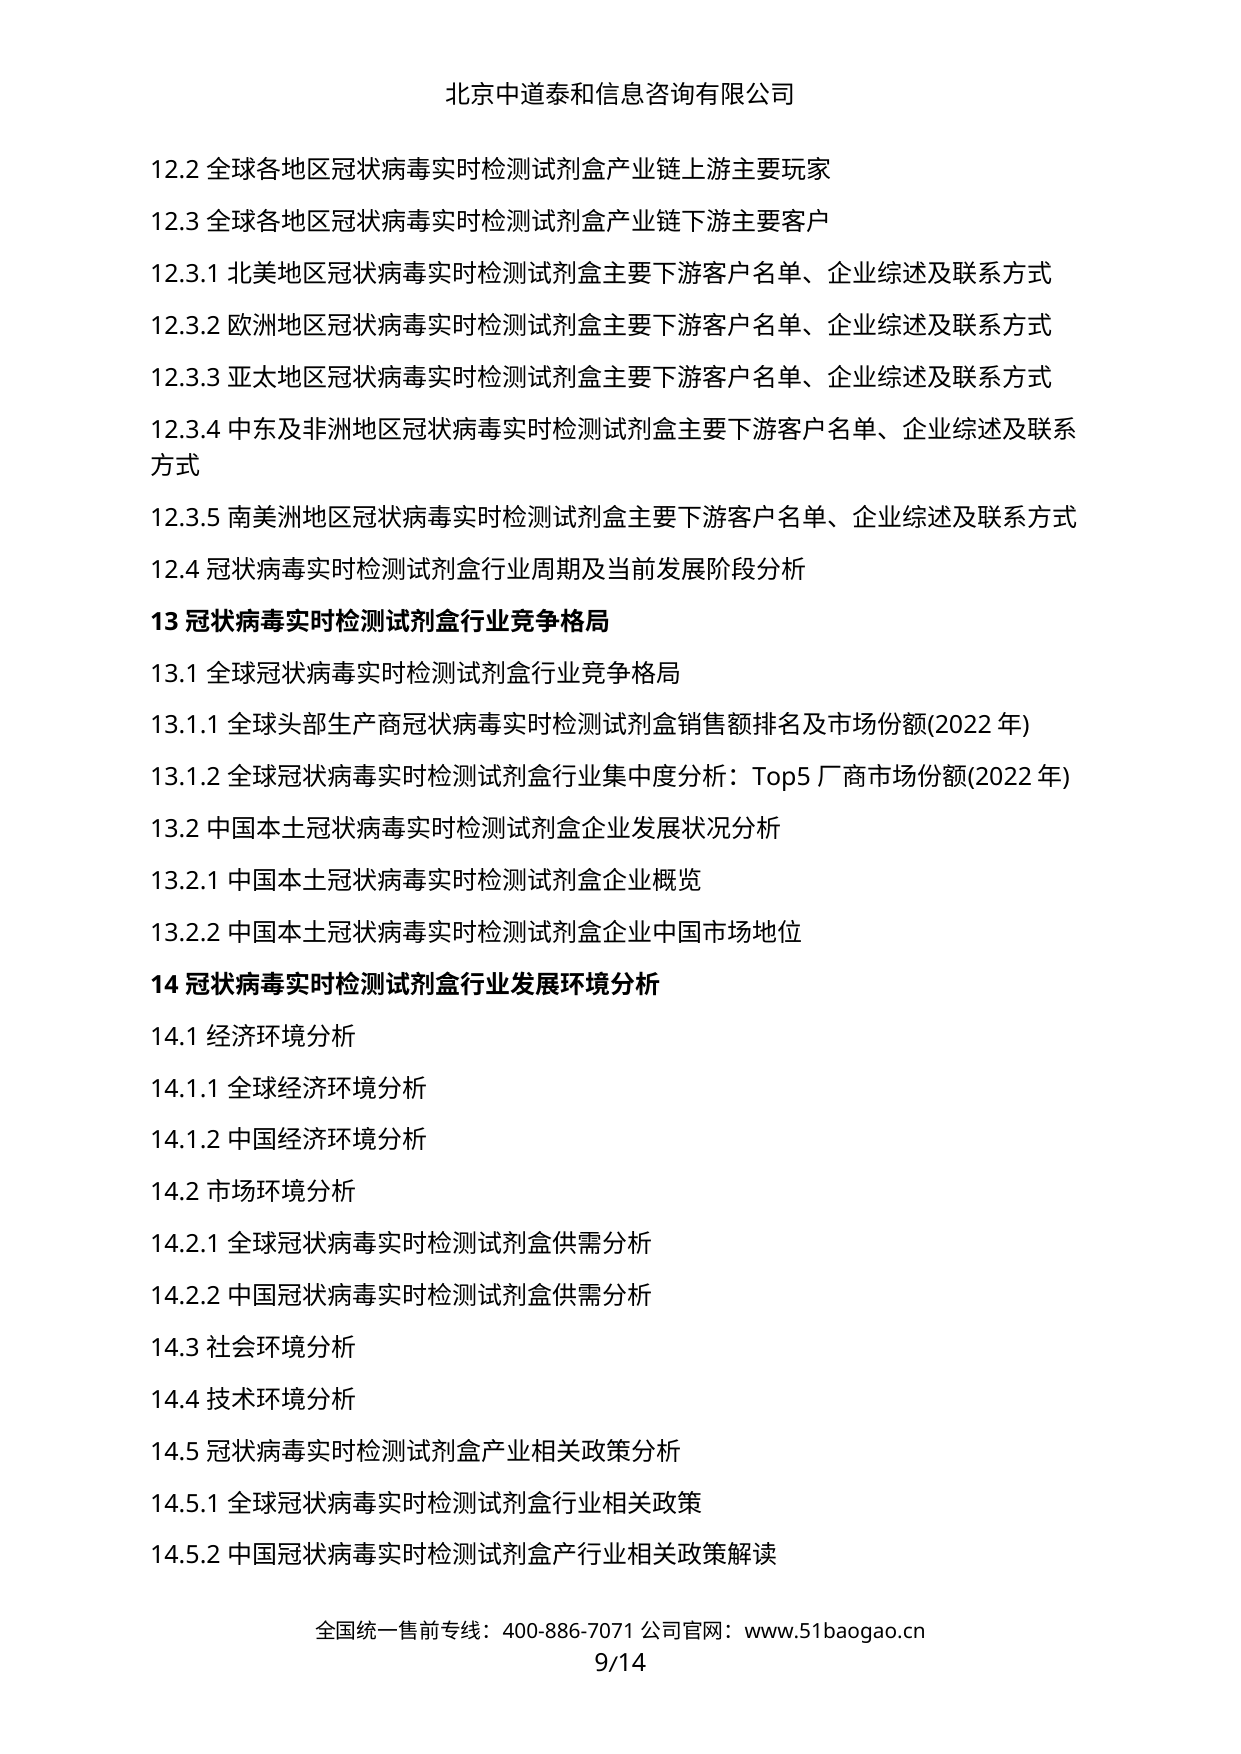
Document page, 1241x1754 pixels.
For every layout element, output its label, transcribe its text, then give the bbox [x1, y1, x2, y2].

text 12.3.5 南美洲地区冠状病毒实时检测试剂盒主要下游客户名单、企业综述及联系方式 [150, 497, 1090, 534]
text 12.4 冠状病毒实时检测试剂盒行业周期及当前发展阶段分析 [150, 549, 1090, 586]
text 12.3.3 亚太地区冠状病毒实时检测试剂盒主要下游客户名单、企业综述及联系方式 [150, 357, 1090, 394]
text 12.3 全球各地区冠状病毒实时检测试剂盒产业链下游主要客户 [150, 202, 1090, 238]
text 13.1.2 全球冠状病毒实时检测试剂盒行业集中度分析：Top5 厂商市场份额(2022年) [150, 757, 1090, 793]
text 14.5.1 全球冠状病毒实时检测试剂盒行业相关政策 [150, 1483, 1090, 1519]
text 14.5.2 中国冠状病毒实时检测试剂盒产行业相关政策解读 [150, 1535, 1090, 1571]
text 13.2 中国本土冠状病毒实时检测试剂盒企业发展状况分析 [150, 809, 1090, 845]
text 13.2.1 中国本土冠状病毒实时检测试剂盒企业概览 [150, 861, 1090, 897]
text 14 冠状病毒实时检测试剂盒行业发展环境分析 [150, 964, 1090, 1001]
text 12.3.2 欧洲地区冠状病毒实时检测试剂盒主要下游客户名单、企业综述及联系方式 [150, 306, 1090, 342]
text 14.1.1 全球经济环境分析 [150, 1068, 1090, 1104]
text 14.4 技术环境分析 [150, 1379, 1090, 1416]
text 14.2.1 全球冠状病毒实时检测试剂盒供需分析 [150, 1224, 1090, 1260]
text 13.1 全球冠状病毒实时检测试剂盒行业竞争格局 [150, 653, 1090, 689]
text 14.3 社会环境分析 [150, 1327, 1090, 1364]
text 14.1 经济环境分析 [150, 1016, 1090, 1052]
text 12.2 全球各地区冠状病毒实时检测试剂盒产业链上游主要玩家 [150, 150, 1090, 186]
text 13.2.2 中国本土冠状病毒实时检测试剂盒企业中国市场地位 [150, 912, 1090, 949]
text 12.3.4 中东及非洲地区冠状病毒实时检测试剂盒主要下游客户名单、企业综述及联系方式 [150, 409, 1090, 482]
text 14.2.2 中国冠状病毒实时检测试剂盒供需分析 [150, 1276, 1090, 1312]
text 14.1.2 中国经济环境分析 [150, 1120, 1090, 1156]
text 14.2 市场环境分析 [150, 1172, 1090, 1208]
text 13.1.1 全球头部生产商冠状病毒实时检测试剂盒销售额排名及市场份额(2022年) [150, 705, 1090, 741]
text 12.3.1 北美地区冠状病毒实时检测试剂盒主要下游客户名单、企业综述及联系方式 [150, 254, 1090, 290]
text 14.5 冠状病毒实时检测试剂盒产业相关政策分析 [150, 1431, 1090, 1467]
text 13 冠状病毒实时检测试剂盒行业竞争格局 [150, 601, 1090, 637]
